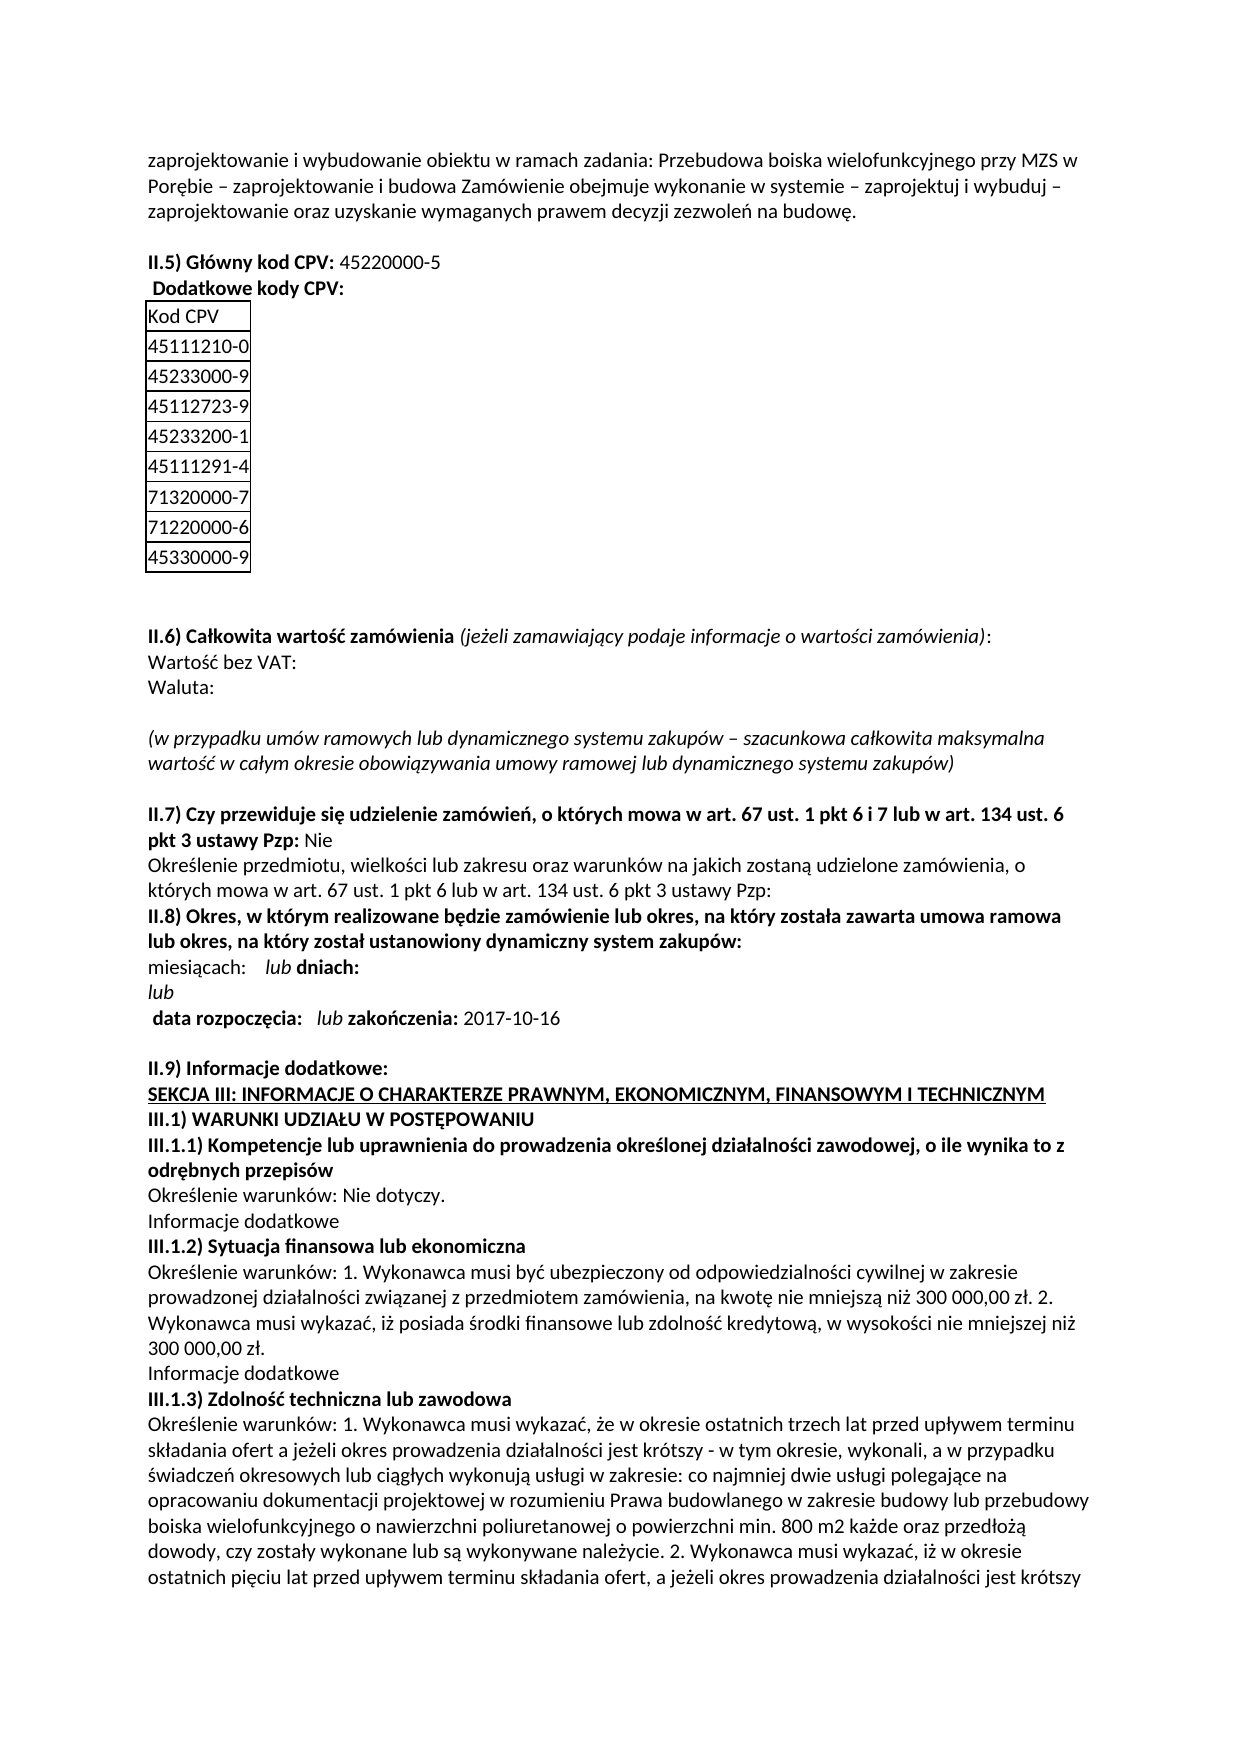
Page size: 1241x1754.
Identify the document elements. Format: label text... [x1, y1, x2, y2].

text III.1) WARUNKI UDZIAŁU W POSTĘPOWANIU [148, 1106, 1093, 1132]
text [148, 148, 1093, 300]
table_cell 45111291-4 [147, 452, 250, 481]
table_cell 45330000-9 [147, 543, 250, 571]
table_header Kod CPV [147, 302, 250, 330]
text SEKCJA III: INFORMACJE O CHARAKTERZE PRAWNYM, EKONOMICZNYM, FINANSOWYM I TECHNICZNYM [148, 1081, 1093, 1106]
table_cell 45233200-1 [147, 422, 250, 451]
text II.7) Czy przewiduje się udzielenie zamówień, o których mowa w art. 67 ust. 1 pkt 6 i 7 lub w art. 134 ust. 6 pkt 3 ustawy Pzp: Nie Określenie przedmiotu, wielkości lub zakresu oraz warunków na jakich zostaną udzielone zamówienia, o których mowa w art. 67 ust. 1 pkt 6 lub w art. 134 ust. 6 pkt 3 ustawy Pzp: II.8) Okres, w którym realizowane będzie zamówienie lub okres, na który została zawarta umowa ramowa lub okres, na który został ustanowiony dynamiczny system zakupów: miesiącach: lub dniach: lub data rozpoczęcia: lub zakończenia: 2017-10-16 II.9) Informacje dodatkowe: [148, 776, 1093, 1081]
table_cell 71320000-7 [147, 482, 250, 511]
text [148, 1132, 1093, 1589]
table_cell 71220000-6 [147, 512, 250, 541]
text (w przypadku umów ramowych lub dynamicznego systemu zakupów – szacunkowa całkowita maksymalna wartość w całym okresie obowiązywania umowy ramowej lub dynamicznego systemu zakupów) [148, 700, 1093, 776]
table_cell 45233000-9 [147, 362, 250, 390]
table_cell 45112723-9 [147, 392, 250, 421]
table_cell 45111210-0 [147, 332, 250, 360]
text II.6) Całkowita wartość zamówienia (jeżeli zamawiający podaje informacje o wartości zamówienia): Wartość bez VAT: Waluta: [148, 573, 1093, 700]
